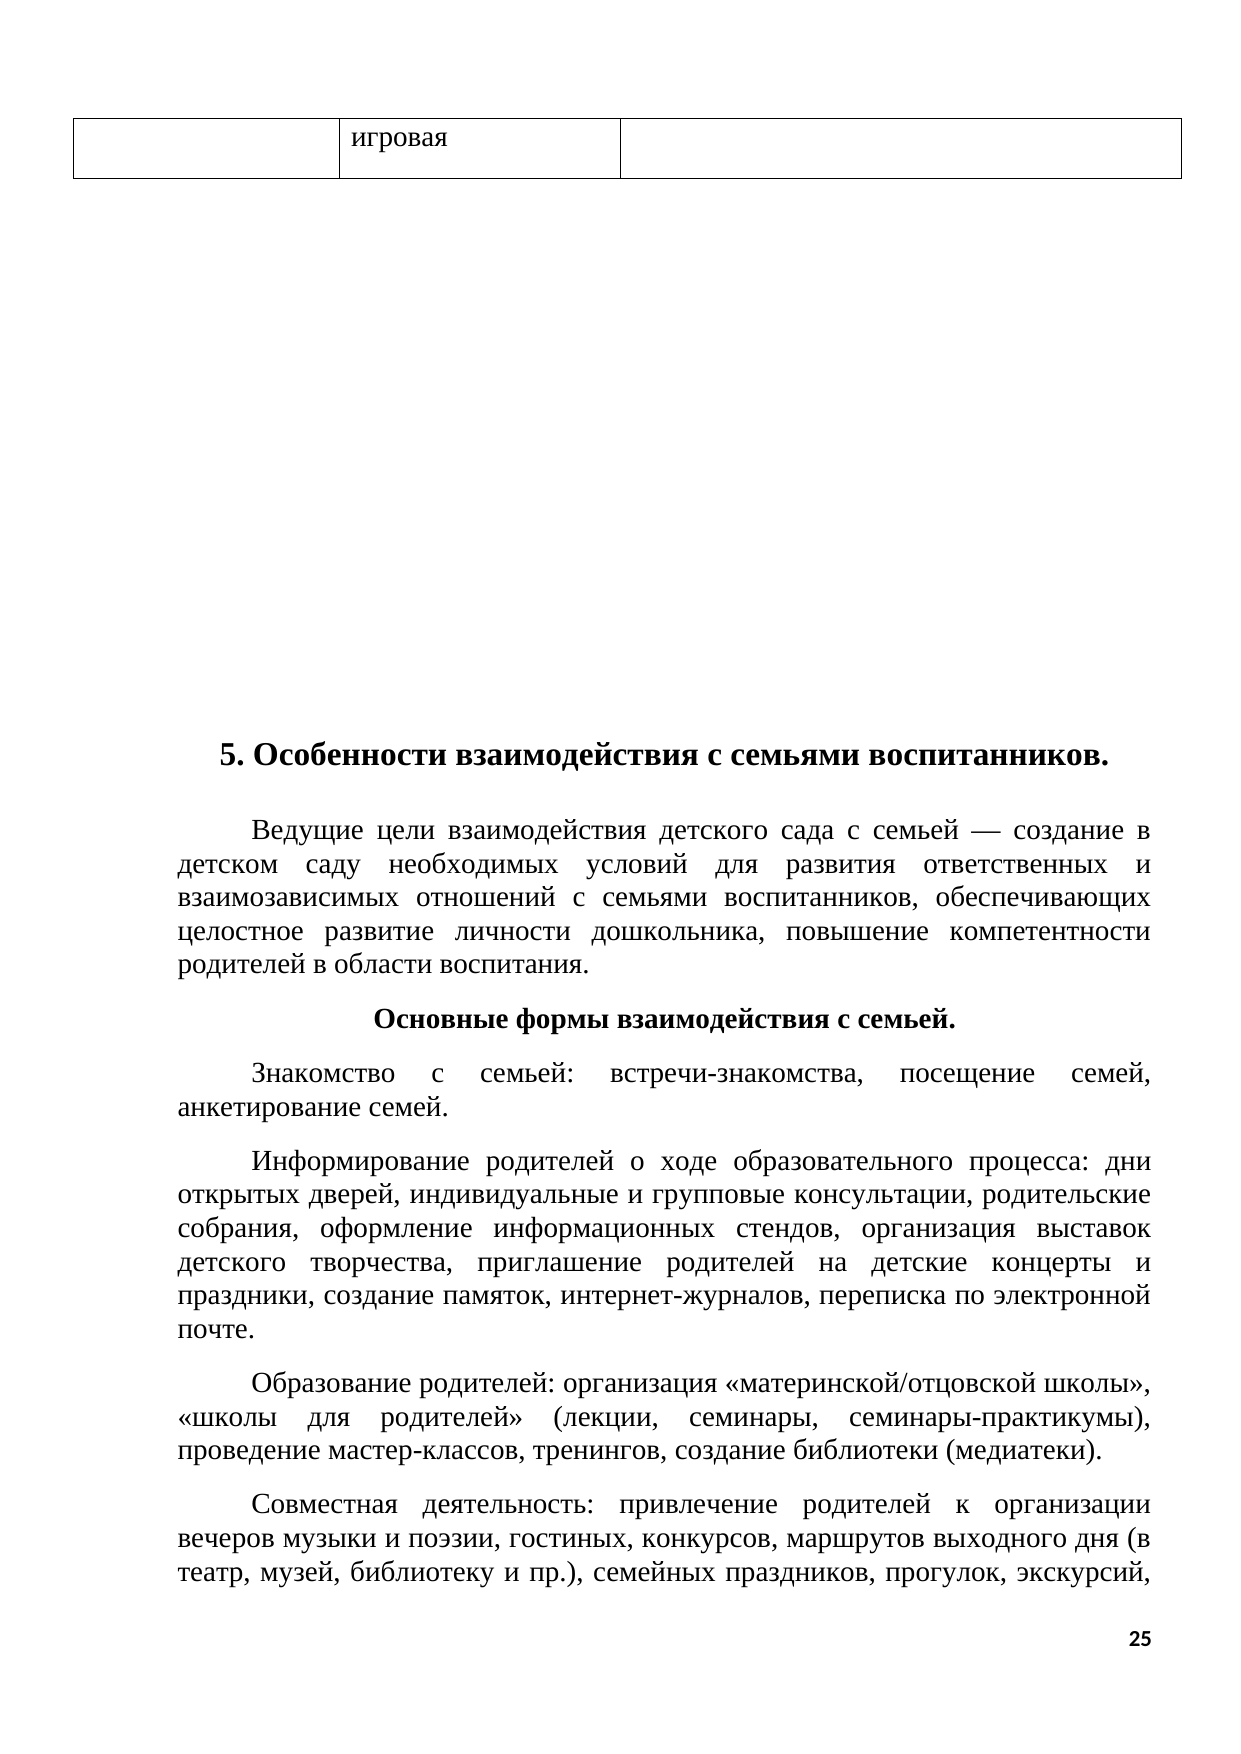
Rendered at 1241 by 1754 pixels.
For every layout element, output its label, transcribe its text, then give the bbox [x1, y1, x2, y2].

text Основные формы взаимодействия с семьей. [177, 1001, 1152, 1034]
text 5. Особенности взаимодействия с семьями воспитанников. [177, 734, 1152, 772]
text Информирование родителей о ходе образовательного процесса: дни открытых дверей, индивидуальные и групповые консультации, родительские собрания, оформление информационных стендов, организация выставок детского творчества, приглашение родителей на детские концерты и праздники, создание памяток, интернет-журналов, переписка по электронной почте. [177, 1143, 1152, 1344]
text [177, 1487, 1152, 1587]
text Ведущие цели взаимодействия детского сада с семьей — создание в детском саду необходимых условий для развития ответственных и взаимозависимых отношений с семьями воспитанников, обеспечивающих целостное развитие личности дошкольника, повышение компетентности родителей в области воспитания. [177, 812, 1152, 980]
text Знакомство с семьей: встречи-знакомства, посещение семей, анкетирование семей. [177, 1055, 1152, 1122]
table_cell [74, 119, 339, 177]
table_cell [340, 119, 620, 177]
text Образование родителей: организация «материнской/отцовской школы», «школы для родителей» (лекции, семинары, семинары-практикумы), проведение мастер-классов, тренингов, создание библиотеки (медиатеки). [177, 1365, 1152, 1466]
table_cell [621, 119, 1181, 177]
